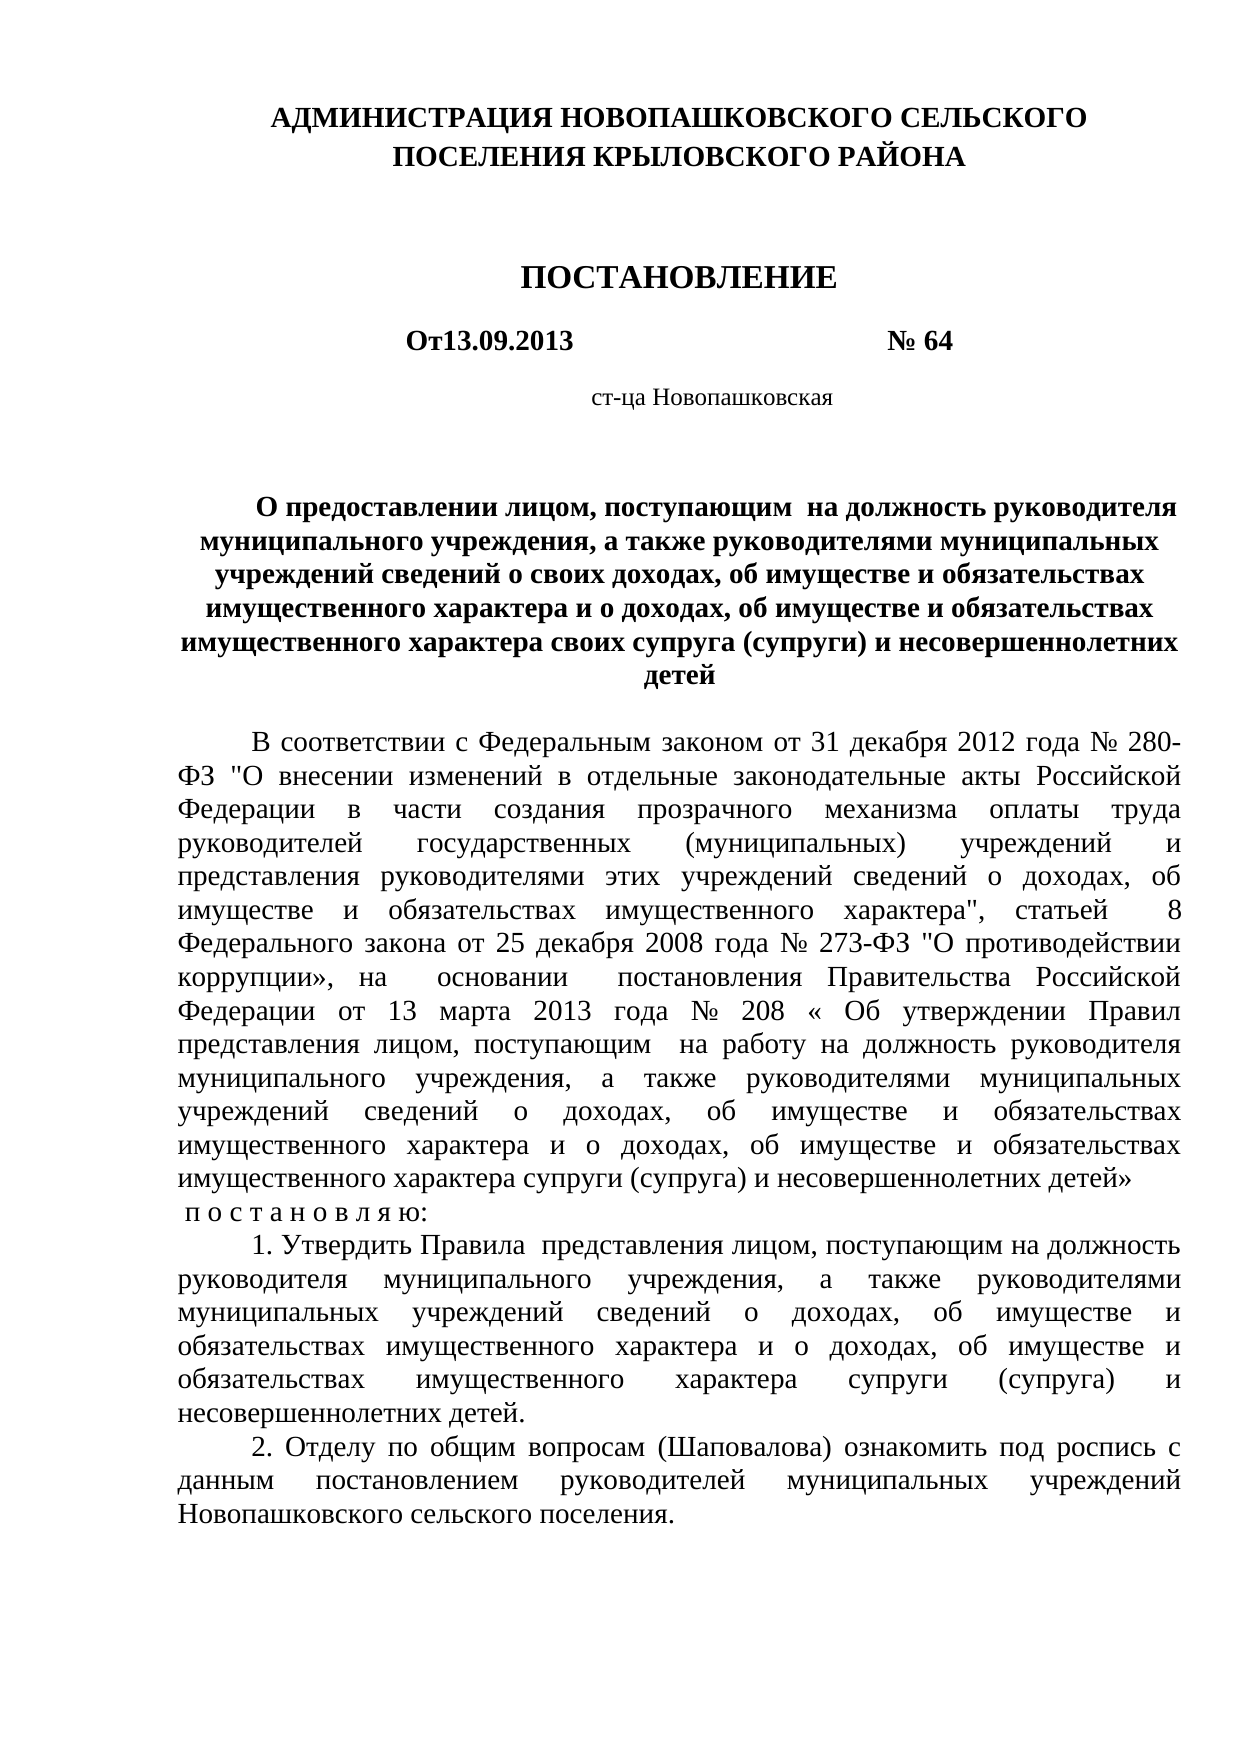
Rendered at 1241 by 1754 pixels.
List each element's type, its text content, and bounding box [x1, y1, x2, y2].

text АДМИНИСТРАЦИЯ НОВОПАШКОВСКОГО СЕЛЬСКОГО ПОСЕЛЕНИЯ КРЫЛОВСКОГО РАЙОНА [177, 100, 1181, 172]
text От13.09.2013 № 64 [177, 323, 1181, 356]
text 2. Отделу по общим вопросам (Шаповалова) ознакомить под роспись с данным постановлением руководителей муниципальных учреждений Новопашковского сельского поселения. [177, 1429, 1182, 1529]
text ст-ца Новопашковская [177, 382, 1181, 411]
text В соответствии с Федеральным законом от 31 декабря 2012 года № 280-ФЗ "О внесении изменений в отдельные законодательные акты Российской Федерации в части создания прозрачного механизма оплаты труда руководителей государственных (муниципальных) учреждений и представления руководителями этих учреждений сведений о доходах, об имуществе и обязательствах имущественного характера", статьей 8 Федерального закона от 25 декабря 2008 года № 273-ФЗ "О противодействии коррупции», на основании постановления Правительства Российской Федерации от 13 марта 2013 года № 208 « Об утверждении Правил представления лицом, поступающим на работу на должность руководителя муниципального учреждения, а также руководителями муниципальных учреждений сведений о доходах, об имуществе и обязательствах имущественного характера и о доходах, об имуществе и обязательствах имущественного характера супруги (супруга) и несовершеннолетних детей» [177, 724, 1182, 1194]
text 1. Утвердить Правила представления лицом, поступающим на должность руководителя муниципального учреждения, а также руководителями муниципальных учреждений сведений о доходах, об имуществе и обязательствах имущественного характера и о доходах, об имуществе и обязательствах имущественного характера супруги (супруга) и несовершеннолетних детей. [177, 1227, 1182, 1429]
text п о с т а н о в л я ю: [177, 1194, 1182, 1227]
text ПОСТАНОВЛЕНИЕ [177, 258, 1181, 296]
text О предоставлении лицом, поступающим на должность руководителя муниципального учреждения, а также руководителями муниципальных учреждений сведений о своих доходах, об имуществе и обязательствах имущественного характера и о доходах, об имуществе и обязательствах имущественного характера своих супруга (супруги) и несовершеннолетних детей [177, 489, 1182, 691]
